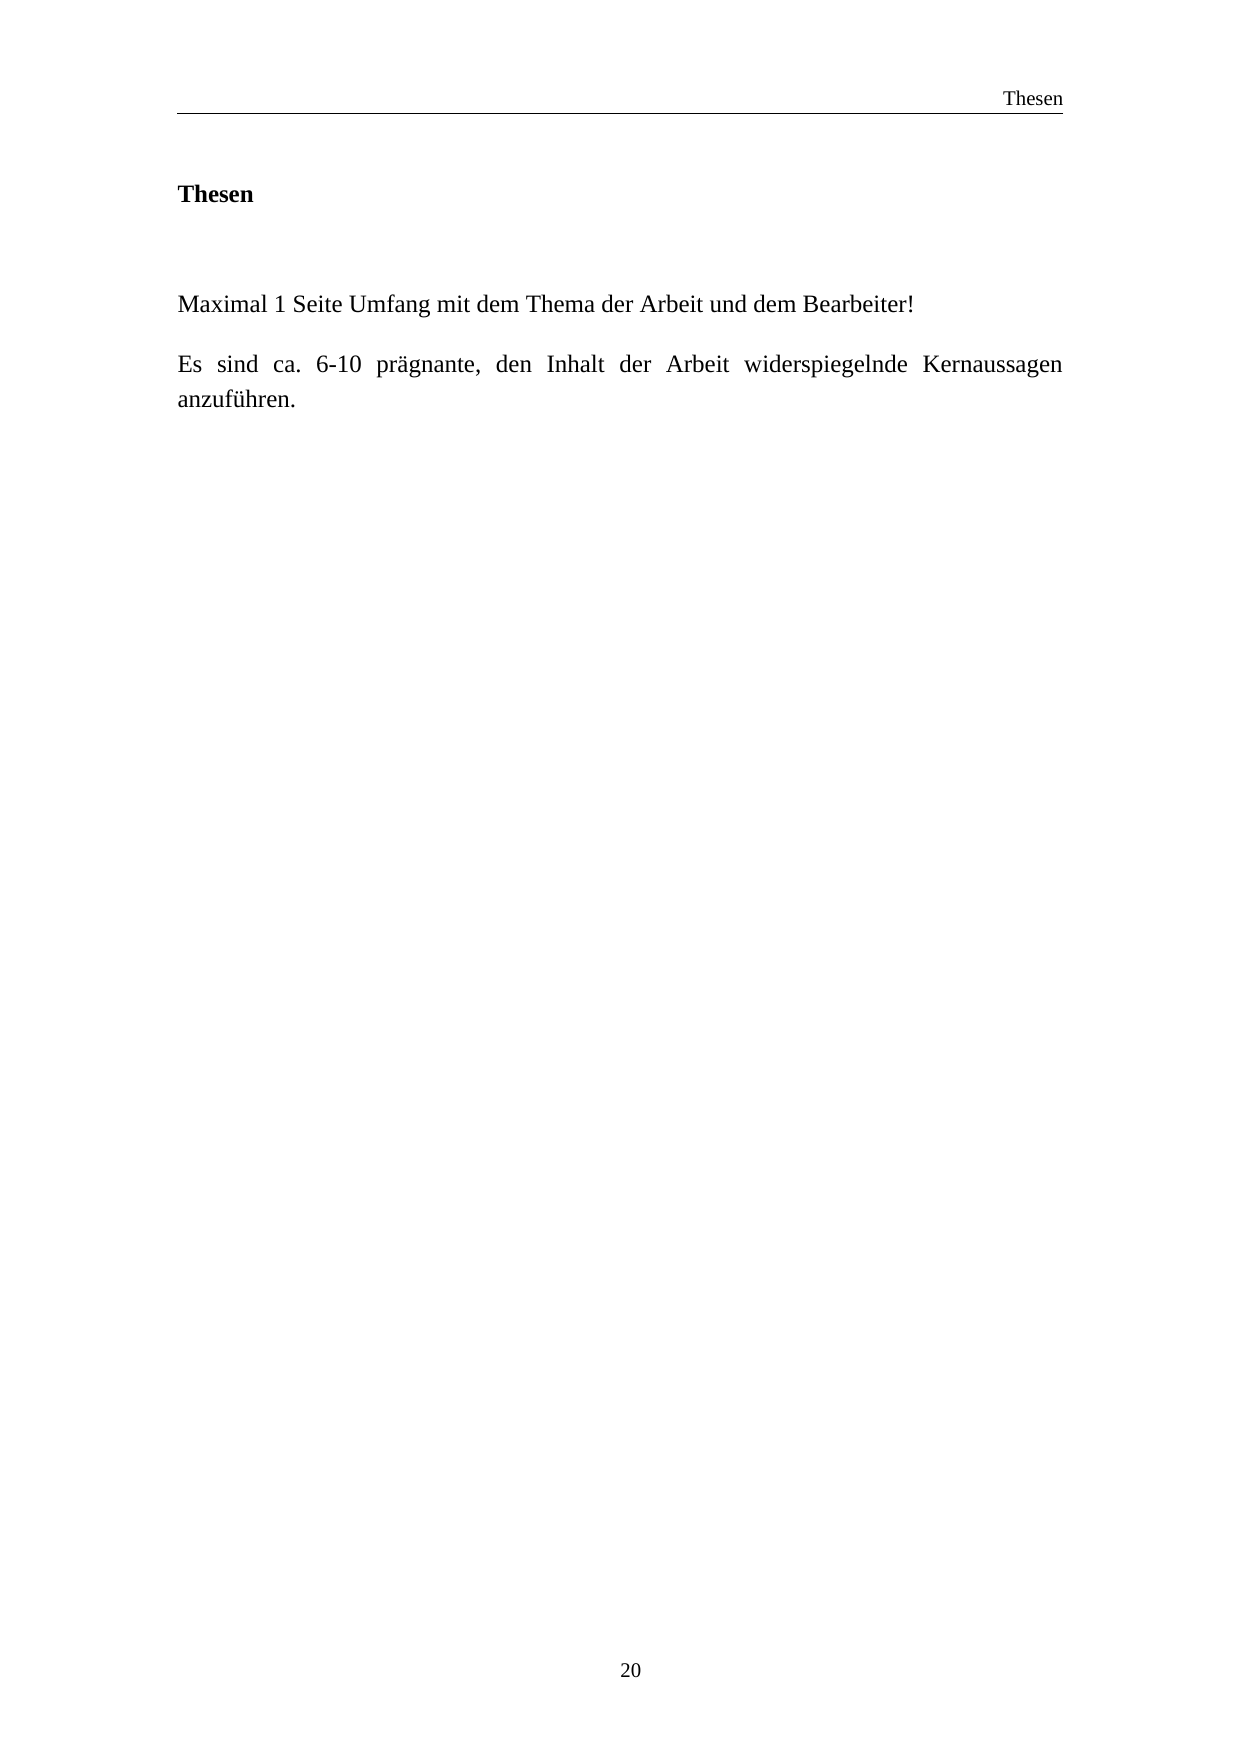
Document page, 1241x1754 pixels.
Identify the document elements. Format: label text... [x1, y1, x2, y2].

subtitle Thesen [177, 175, 1063, 210]
text Es sind ca. 6-10 prägnante, den Inhalt der Arbeit widerspiegelnde Kernaussagen anzuführen. [177, 345, 1063, 415]
text Maximal 1 Seite Umfang mit dem Thema der Arbeit und dem Bearbeiter! [177, 285, 1063, 320]
